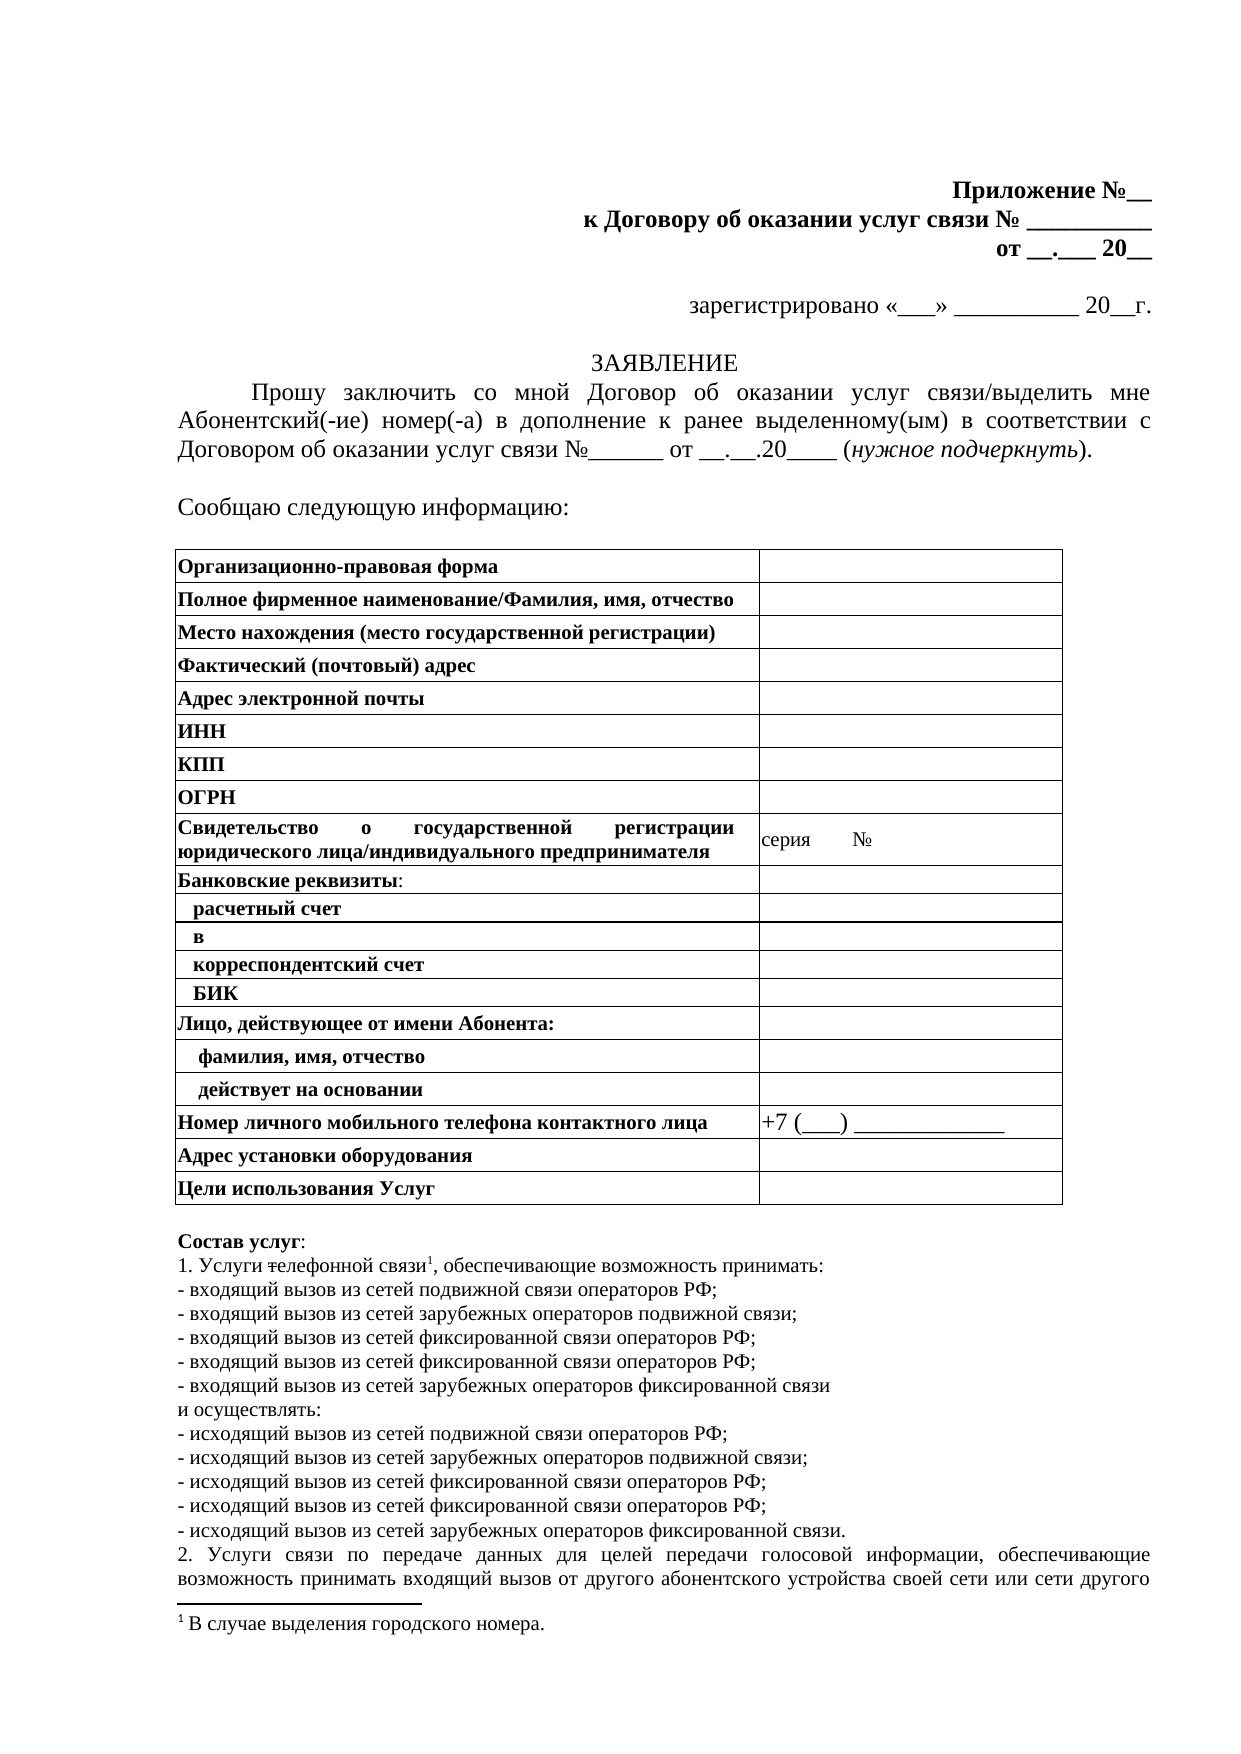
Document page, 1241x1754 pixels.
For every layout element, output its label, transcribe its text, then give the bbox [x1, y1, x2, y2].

text к Договору об оказании услуг связи № __________ [177, 204, 1152, 233]
text - входящий вызов из сетей подвижной связи операторов РФ; [177, 1277, 1152, 1301]
text - исходящий вызов из сетей фиксированной связи операторов РФ; [177, 1493, 1152, 1517]
table_cell [760, 583, 1062, 615]
table_cell [760, 866, 1062, 893]
table_cell Цели использования Услуг [176, 1172, 759, 1204]
table_cell [760, 781, 1062, 813]
table_cell [760, 748, 1062, 780]
table_cell [760, 1139, 1062, 1171]
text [177, 1542, 1152, 1590]
table_cell Фактический (почтовый) адрес [176, 649, 759, 681]
table_cell ИНН [176, 715, 759, 747]
text Приложение №__ [177, 176, 1152, 204]
text - входящий вызов из сетей фиксированной связи операторов РФ; [177, 1349, 1152, 1373]
table_cell [760, 1040, 1062, 1072]
table_cell [760, 715, 1062, 747]
text - исходящий вызов из сетей подвижной связи операторов РФ; [177, 1421, 1152, 1445]
table_cell [760, 616, 1062, 648]
table_header Организационно-правовая форма [176, 550, 759, 582]
table_cell в [176, 923, 759, 950]
text - исходящий вызов из сетей фиксированной связи операторов РФ; [177, 1469, 1152, 1493]
table_cell Адрес электронной почты [176, 682, 759, 714]
table_cell Свидетельство о государственной регистрации юридического лица/индивидуального предпринимателя [176, 814, 759, 865]
text - исходящий вызов из сетей зарубежных операторов подвижной связи; [177, 1445, 1152, 1469]
table_cell фамилия, имя, отчество [176, 1040, 759, 1072]
table_cell Адрес установки оборудования [176, 1139, 759, 1171]
table_cell [760, 894, 1062, 921]
table_cell [760, 682, 1062, 714]
table_cell Полное фирменное наименование/Фамилия, имя, отчество [176, 583, 759, 615]
text Состав услуг: [177, 1229, 1152, 1253]
table_cell Место нахождения (место государственной регистрации) [176, 616, 759, 648]
table_cell Банковские реквизиты: [176, 866, 759, 893]
table_cell [760, 979, 1062, 1006]
table_cell [760, 649, 1062, 681]
text Сообщаю следующую информацию: [177, 492, 1152, 521]
table_header [760, 550, 1062, 582]
text 1. Услуги телефонной связи, обеспечивающие возможность принимать: [177, 1253, 1152, 1277]
table_cell серия № [760, 814, 1062, 865]
table_cell действует на основании [176, 1073, 759, 1105]
table_cell +7 (___) ____________ [760, 1106, 1062, 1138]
table_cell расчетный счет [176, 894, 759, 921]
table_cell [760, 1073, 1062, 1105]
table_cell [760, 1007, 1062, 1039]
table_cell [760, 1172, 1062, 1204]
text зарегистрировано «___» __________ 20__г. [177, 291, 1152, 319]
text ЗАЯВЛЕНИЕ [177, 348, 1152, 377]
text - входящий вызов из сетей фиксированной связи операторов РФ; [177, 1325, 1152, 1349]
text - входящий вызов из сетей зарубежных операторов подвижной связи; [177, 1301, 1152, 1325]
table_cell Лицо, действующее от имени Абонента: [176, 1007, 759, 1039]
table_cell [760, 951, 1062, 978]
table_cell [760, 923, 1062, 950]
text Прошу заключить со мной Договор об оказании услуг связи/выделить мне Абонентский(-ие) номер(-а) в дополнение к ранее выделенному(ым) в соответствии с Договором об оказании услуг связи №______ от __.__.20____ (нужное подчеркнуть). [177, 377, 1152, 463]
table_cell корреспондентский счет [176, 951, 759, 978]
table_cell ОГРН [176, 781, 759, 813]
text - входящий вызов из сетей зарубежных операторов фиксированной связи [177, 1373, 1152, 1397]
table_cell БИК [176, 979, 759, 1006]
table_cell Номер личного мобильного телефона контактного лица [176, 1106, 759, 1138]
table_cell КПП [176, 748, 759, 780]
text от __.___ 20__ [177, 233, 1152, 262]
text - исходящий вызов из сетей зарубежных операторов фиксированной связи. [177, 1517, 1152, 1542]
text и осуществлять: [177, 1397, 1152, 1421]
